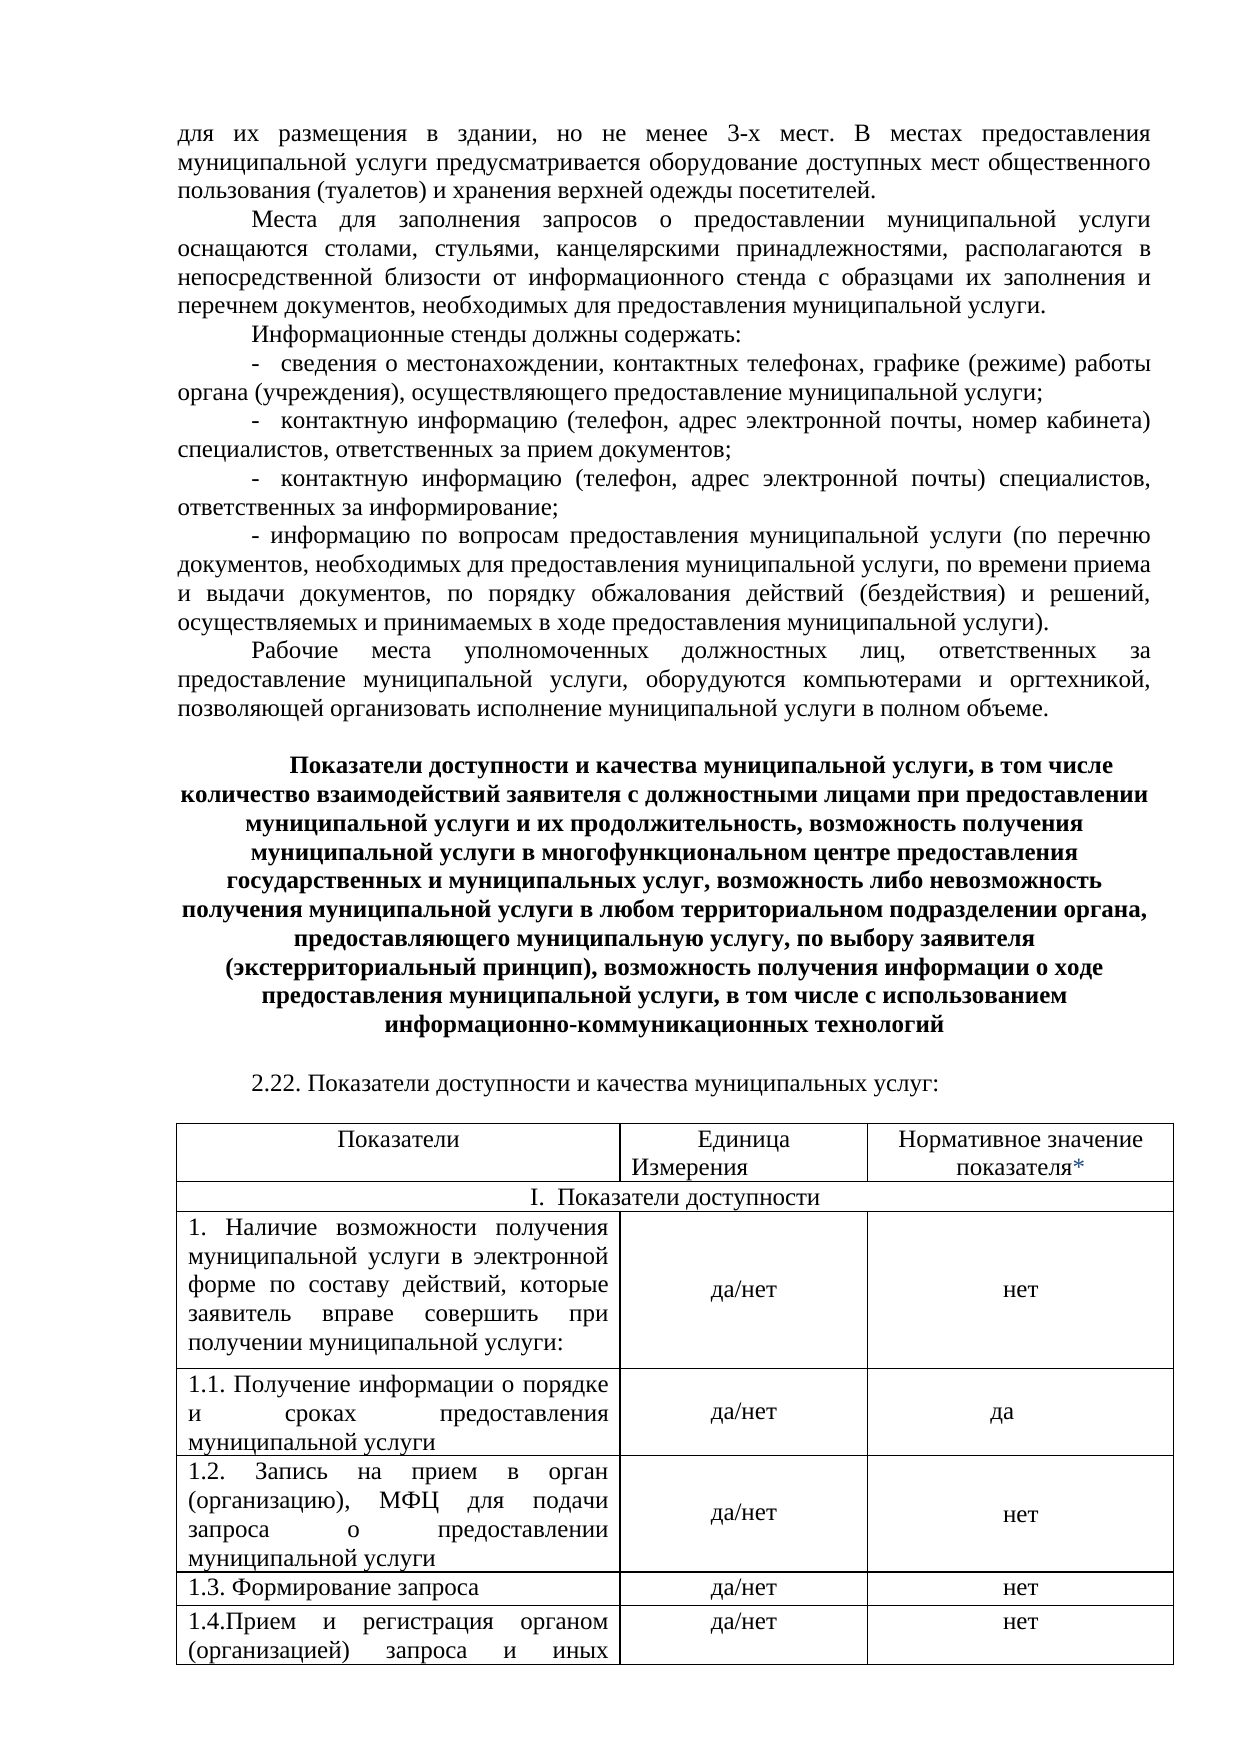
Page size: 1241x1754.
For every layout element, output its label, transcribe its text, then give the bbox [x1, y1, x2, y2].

table_cell нет [868, 1606, 1173, 1663]
table_cell 1.3. Формирование запроса [177, 1573, 619, 1605]
text Показатели доступности и качества муниципальной услуги, в том числе количество взаимодействий заявителя с должностными лицами при предоставлении муниципальной услуги и их продолжительность, возможность получения муниципальной услуги в многофункциональном центре предоставления государственных и муниципальных услуг, возможность либо невозможность получения муниципальной услуги в любом территориальном подразделении органа, предоставляющего муниципальную услугу, по выбору заявителя (экстерриториальный принцип), возможность получения информации о ходе предоставления муниципальной услуги, в том числе с использованием информационно-коммуникационных технологий [177, 751, 1152, 1038]
table_cell да/нет [621, 1456, 867, 1571]
table_cell нет [868, 1456, 1173, 1571]
table_header Показатели [177, 1124, 619, 1181]
text 2.22. Показатели доступности и качества муниципальных услуг: [177, 1067, 1152, 1097]
table_cell 1. Наличие возможности получения муниципальной услуги в электронной форме по составу действий, которые заявитель вправе совершить при получении муниципальной услуги: [177, 1212, 619, 1368]
table_cell да/нет [621, 1606, 867, 1663]
table_header Единица Измерения [621, 1124, 867, 1181]
list сведения о местонахождении, контактных телефонах, графике (режиме) работы органа (учреждения), осуществляющего предоставление муниципальной услуги; [177, 348, 1152, 406]
table_cell да/нет [621, 1369, 867, 1455]
text - информацию по вопросам предоставления муниципальной услуги (по перечню документов, необходимых для предоставления муниципальной услуги, по времени приема и выдачи документов, по порядку обжалования действий (бездействия) и решений, осуществляемых и принимаемых в ходе предоставления муниципальной услуги). [177, 521, 1152, 636]
list контактную информацию (телефон, адрес электронной почты, номер кабинета) специалистов, ответственных за прием документов; [177, 406, 1152, 463]
text Информационные стенды должны содержать: [177, 319, 1152, 348]
list контактную информацию (телефон, адрес электронной почты) специалистов, ответственных за информирование; [177, 463, 1152, 521]
table_cell 1.2. Запись на прием в орган (организацию), МФЦ для подачи запроса о предоставлении муниципальной услуги [177, 1456, 619, 1571]
table_cell да/нет [621, 1573, 867, 1605]
table_cell нет [868, 1573, 1173, 1605]
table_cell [177, 1606, 619, 1663]
text Места для заполнения запросов о предоставлении муниципальной услуги оснащаются столами, стульями, канцелярскими принадлежностями, располагаются в непосредственной близости от информационного стенда с образцами их заполнения и перечнем документов, необходимых для предоставления муниципальной услуги. [177, 204, 1152, 319]
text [177, 118, 1152, 204]
table_cell да/нет [621, 1212, 867, 1368]
text Рабочие места уполномоченных должностных лиц, ответственных за предоставление муниципальной услуги, оборудуются компьютерами и оргтехникой, позволяющей организовать исполнение муниципальной услуги в полном объеме. [177, 636, 1152, 722]
table_cell 1.1. Получение информации о порядке и сроках предоставления муниципальной услуги [177, 1369, 619, 1455]
table_header Нормативное значение показателя* [868, 1124, 1173, 1181]
table_cell нет [868, 1212, 1173, 1368]
table_cell да [868, 1369, 1173, 1455]
table_cell I. Показатели доступности [177, 1182, 1173, 1211]
